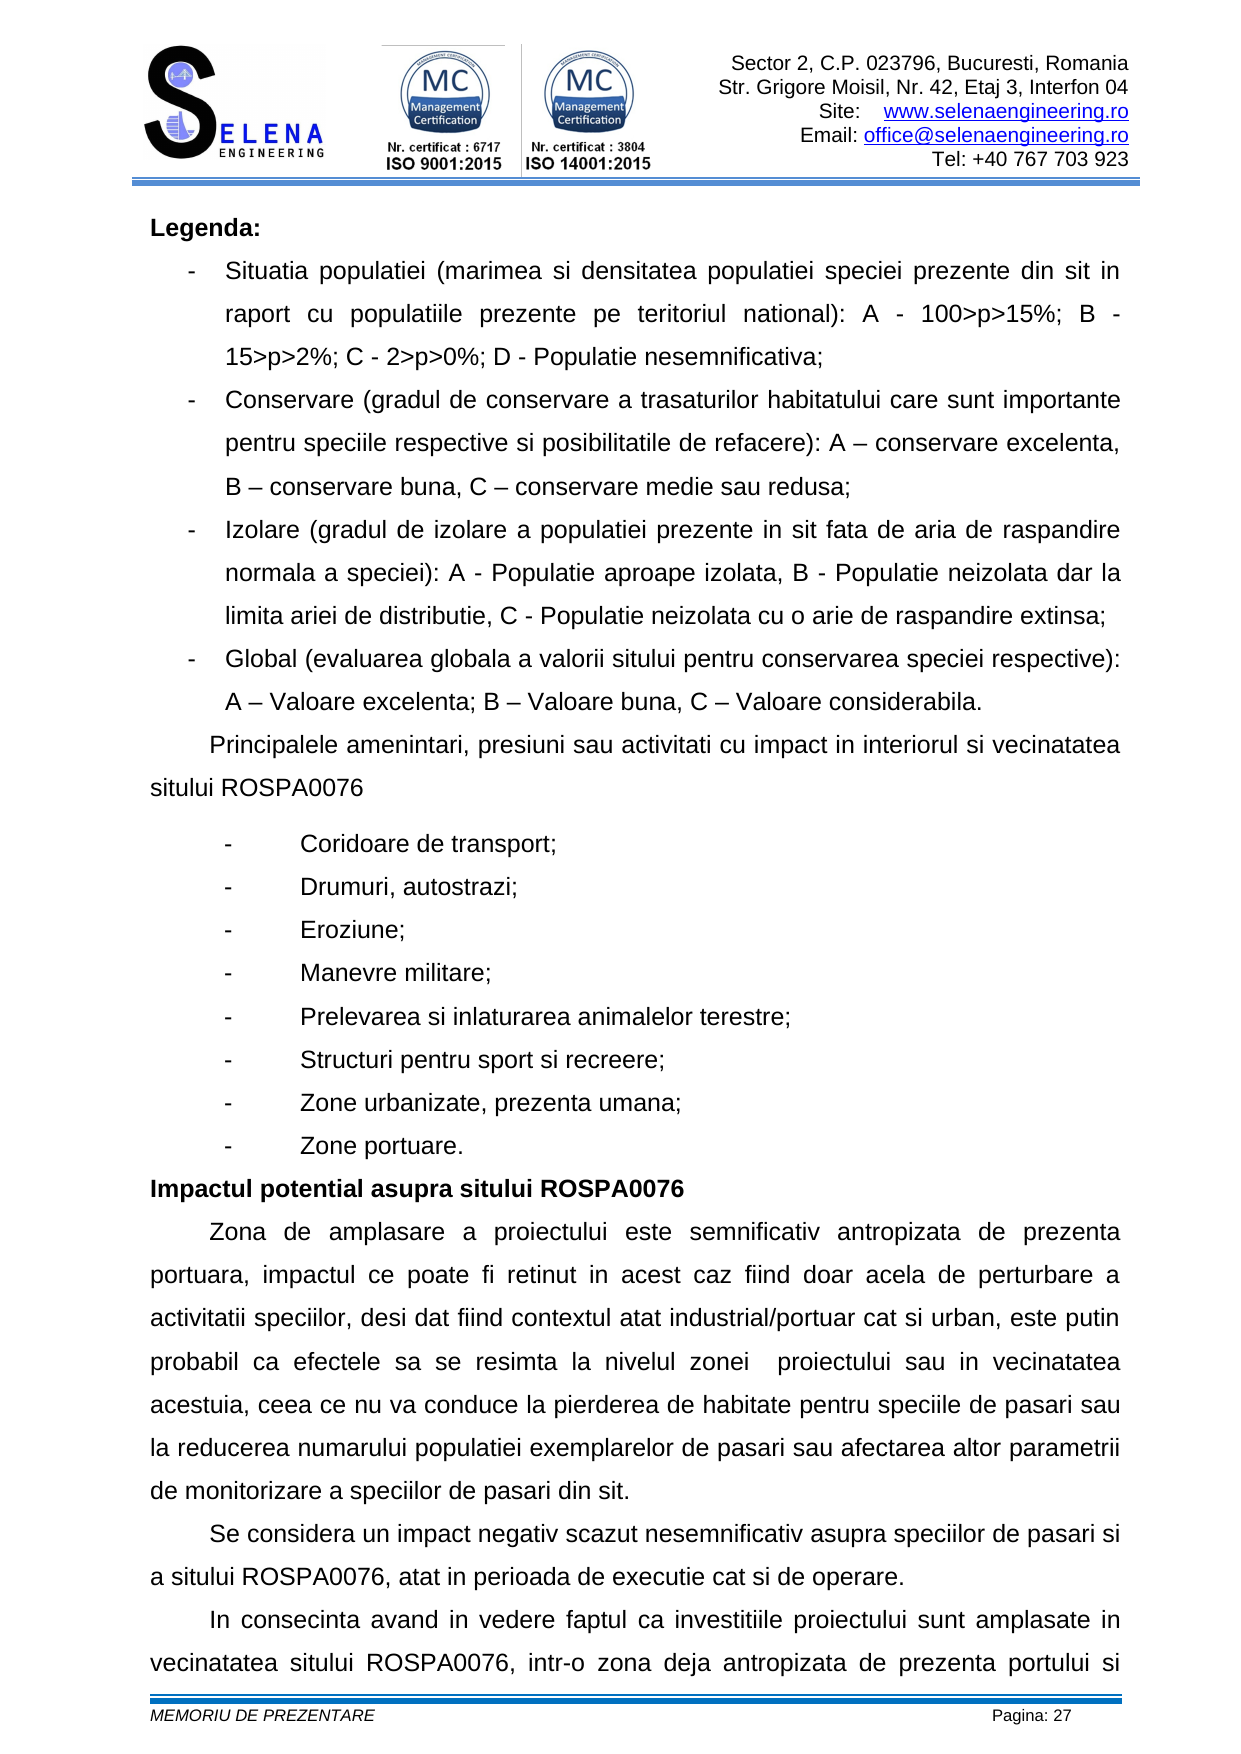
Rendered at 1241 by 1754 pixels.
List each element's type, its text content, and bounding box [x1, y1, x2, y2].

list Izolare (gradul de izolare a populatiei prezente in sit fata de aria de raspandire normala a speciei): A - Populatie aproape izolata, B - Populatie neizolata dar la limita ariei de distributie, C - Populatie neizolata cu o arie de raspandire extinsa; [187, 514, 1122, 629]
list Conservare (gradul de conservare a trasaturilor habitatului care sunt importante pentru speciile respective si posibilitatile de refacere): A – conservare excelenta, B – conservare buna, C – conservare medie sau redusa; [187, 385, 1122, 500]
text Principalele amenintari, presiuni sau activitati cu impact in interiorul si vecinatatea sitului ROSPA0076 [150, 730, 1122, 802]
list Global (evaluarea globala a valorii sitului pentru conservarea speciei respective): A – Valoare excelenta; B – Valoare buna, C – Valoare considerabila. [187, 644, 1122, 716]
list Prelevarea si inlaturarea animalelor terestre; [150, 1001, 1122, 1030]
picture [143, 44, 326, 160]
list Zone portuare. [150, 1131, 1122, 1159]
list Structuri pentru sport si recreere; [150, 1044, 1122, 1073]
text Zona de amplasare a proiectului este semnificativ antropizata de prezenta portuara, impactul ce poate fi retinut in acest caz fiind doar acela de perturbare a activitatii speciilor, desi dat fiind contextul atat industrial/portuar cat si urban, este putin probabil ca efectele sa se resimta la nivelul zonei proiectului sau in vecinatatea acestuia, ceea ce nu va conduce la pierderea de habitate pentru speciile de pasari sau la reducerea numarului populatiei exemplarelor de pasari sau afectarea altor parametrii de monitorizare a speciilor de pasari din sit. [150, 1217, 1122, 1504]
list Coridoare de transport; [150, 829, 1122, 858]
list Eroziune; [150, 915, 1122, 944]
list Drumuri, autostrazi; [150, 872, 1122, 901]
picture [381, 44, 655, 177]
list Situatia populatiei (marimea si densitatea populatiei speciei prezente din sit in raport cu populatiile prezente pe teritoriul national): A - 100>p>15%; B - 15>p>2%; C - 2>p>0%; D - Populatie nesemnificativa; [187, 256, 1122, 371]
text Se considera un impact negativ scazut nesemnificativ asupra speciilor de pasari si a sitului ROSPA0076, atat in perioada de executie cat si de operare. [150, 1519, 1122, 1591]
text Legenda: [150, 213, 1122, 241]
text Impactul potential asupra sitului ROSPA0076 [150, 1174, 1122, 1203]
list Manevre militare; [150, 958, 1122, 987]
list Zone urbanizate, prezenta umana; [150, 1088, 1122, 1116]
